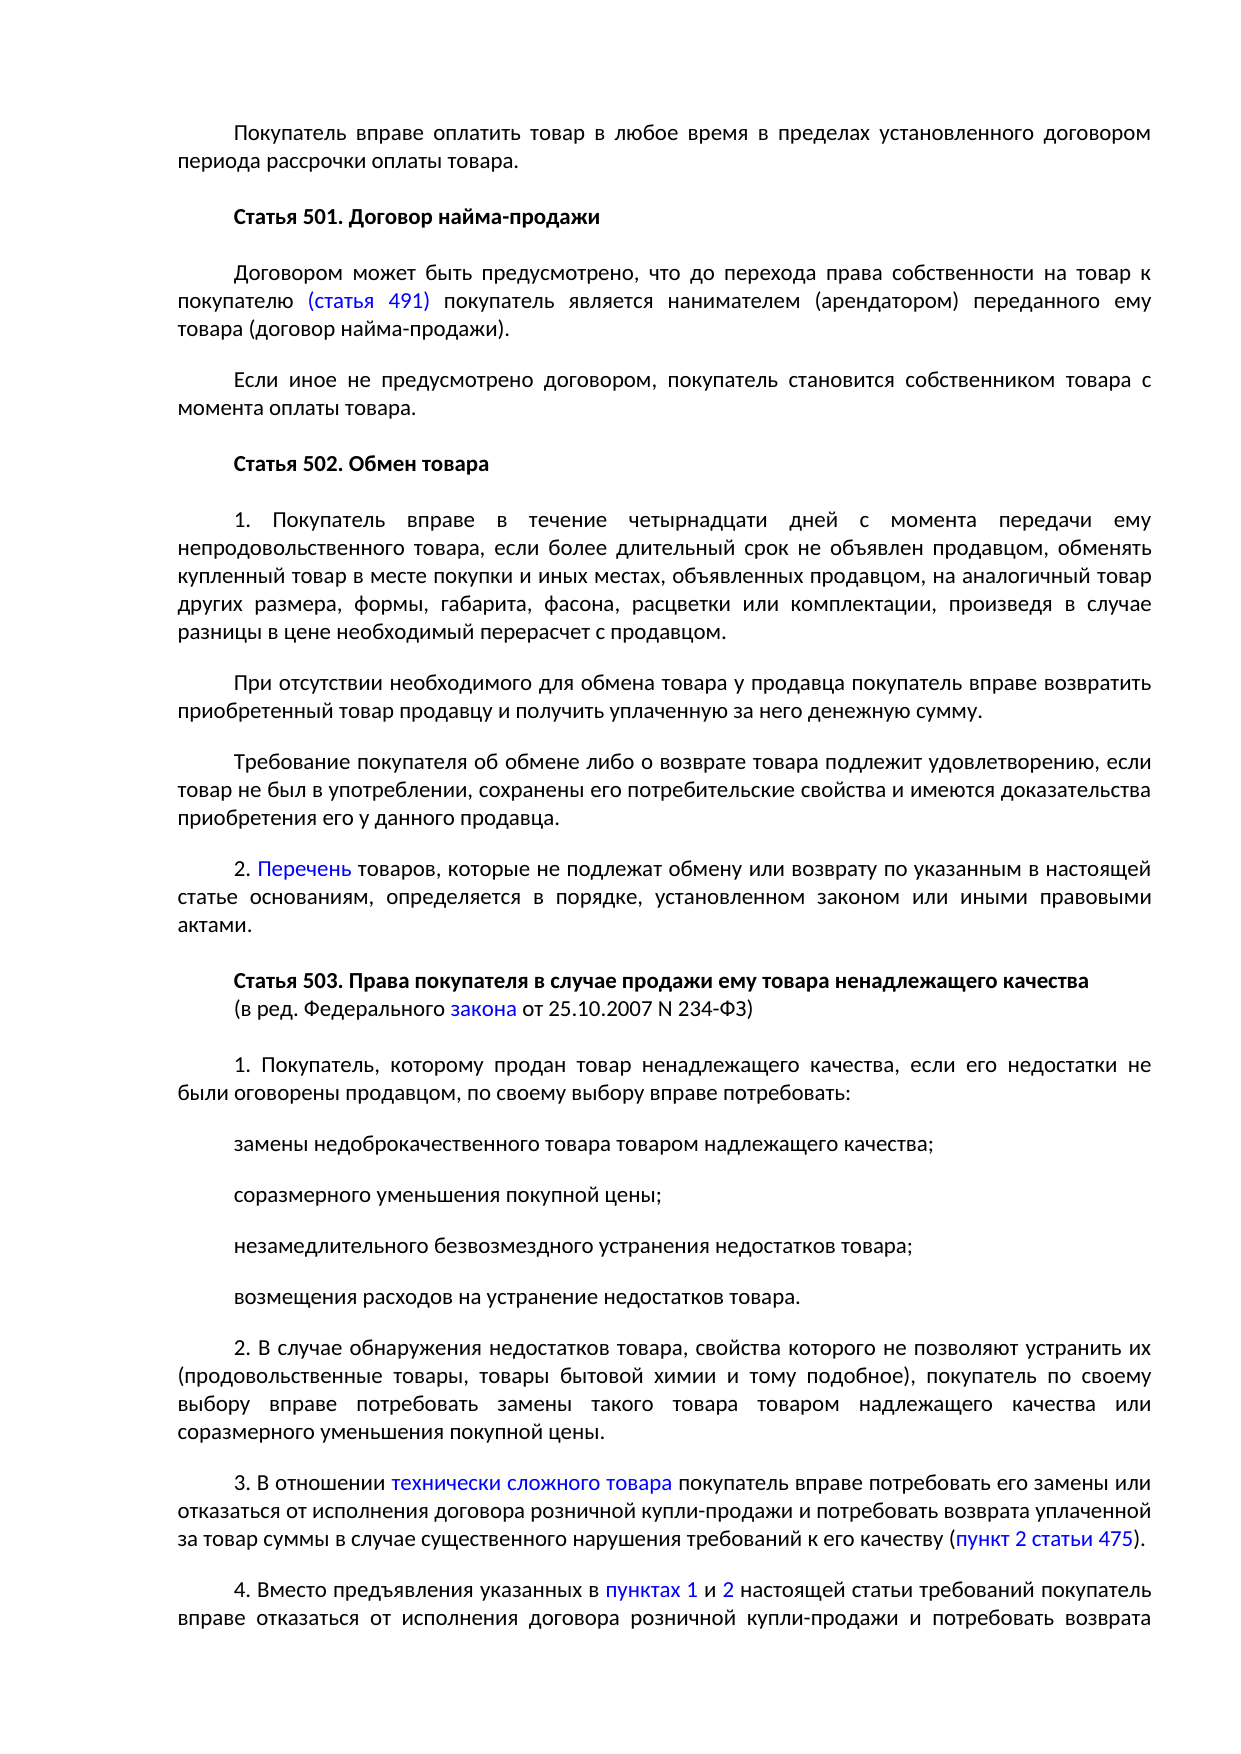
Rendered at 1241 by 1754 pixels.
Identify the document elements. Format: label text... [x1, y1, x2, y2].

title Статья 502. Обмен товара [177, 449, 1152, 477]
text Договором может быть предусмотрено, что до перехода права собственности на товар к покупателю (статья 491) покупатель является нанимателем (арендатором) переданного ему товара (договор найма-продажи). [177, 258, 1152, 342]
title Статья 503. Права покупателя в случае продажи ему товара ненадлежащего качества [177, 966, 1152, 994]
text соразмерного уменьшения покупной цены; [177, 1180, 1152, 1208]
text незамедлительного безвозмездного устранения недостатков товара; [177, 1231, 1152, 1259]
text (в ред. Федерального закона от 25.10.2007 N 234-ФЗ) [177, 994, 1152, 1022]
text возмещения расходов на устранение недостатков товара. [177, 1282, 1152, 1310]
text 2. Перечень товаров, которые не подлежат обмену или возврату по указанным в настоящей статье основаниям, определяется в порядке, установленном законом или иными правовыми актами. [177, 854, 1152, 938]
text Покупатель вправе оплатить товар в любое время в пределах установленного договором периода рассрочки оплаты товара. [177, 118, 1152, 174]
text При отсутствии необходимого для обмена товара у продавца покупатель вправе возвратить приобретенный товар продавцу и получить уплаченную за него денежную сумму. [177, 668, 1152, 724]
text 3. В отношении технически сложного товара покупатель вправе потребовать его замены или отказаться от исполнения договора розничной купли-продажи и потребовать возврата уплаченной за товар суммы в случае существенного нарушения требований к его качеству (пункт 2 статьи 475). [177, 1468, 1152, 1552]
text замены недоброкачественного товара товаром надлежащего качества; [177, 1129, 1152, 1157]
text Требование покупателя об обмене либо о возврате товара подлежит удовлетворению, если товар не был в употреблении, сохранены его потребительские свойства и имеются доказательства приобретения его у данного продавца. [177, 747, 1152, 831]
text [177, 1575, 1152, 1631]
text 2. В случае обнаружения недостатков товара, свойства которого не позволяют устранить их (продовольственные товары, товары бытовой химии и тому подобное), покупатель по своему выбору вправе потребовать замены такого товара товаром надлежащего качества или соразмерного уменьшения покупной цены. [177, 1333, 1152, 1445]
title Статья 501. Договор найма-продажи [177, 202, 1152, 230]
text 1. Покупатель вправе в течение четырнадцати дней с момента передачи ему непродовольственного товара, если более длительный срок не объявлен продавцом, обменять купленный товар в месте покупки и иных местах, объявленных продавцом, на аналогичный товар других размера, формы, габарита, фасона, расцветки или комплектации, произведя в случае разницы в цене необходимый перерасчет с продавцом. [177, 505, 1152, 645]
text Если иное не предусмотрено договором, покупатель становится собственником товара с момента оплаты товара. [177, 365, 1152, 421]
text 1. Покупатель, которому продан товар ненадлежащего качества, если его недостатки не были оговорены продавцом, по своему выбору вправе потребовать: [177, 1050, 1152, 1106]
